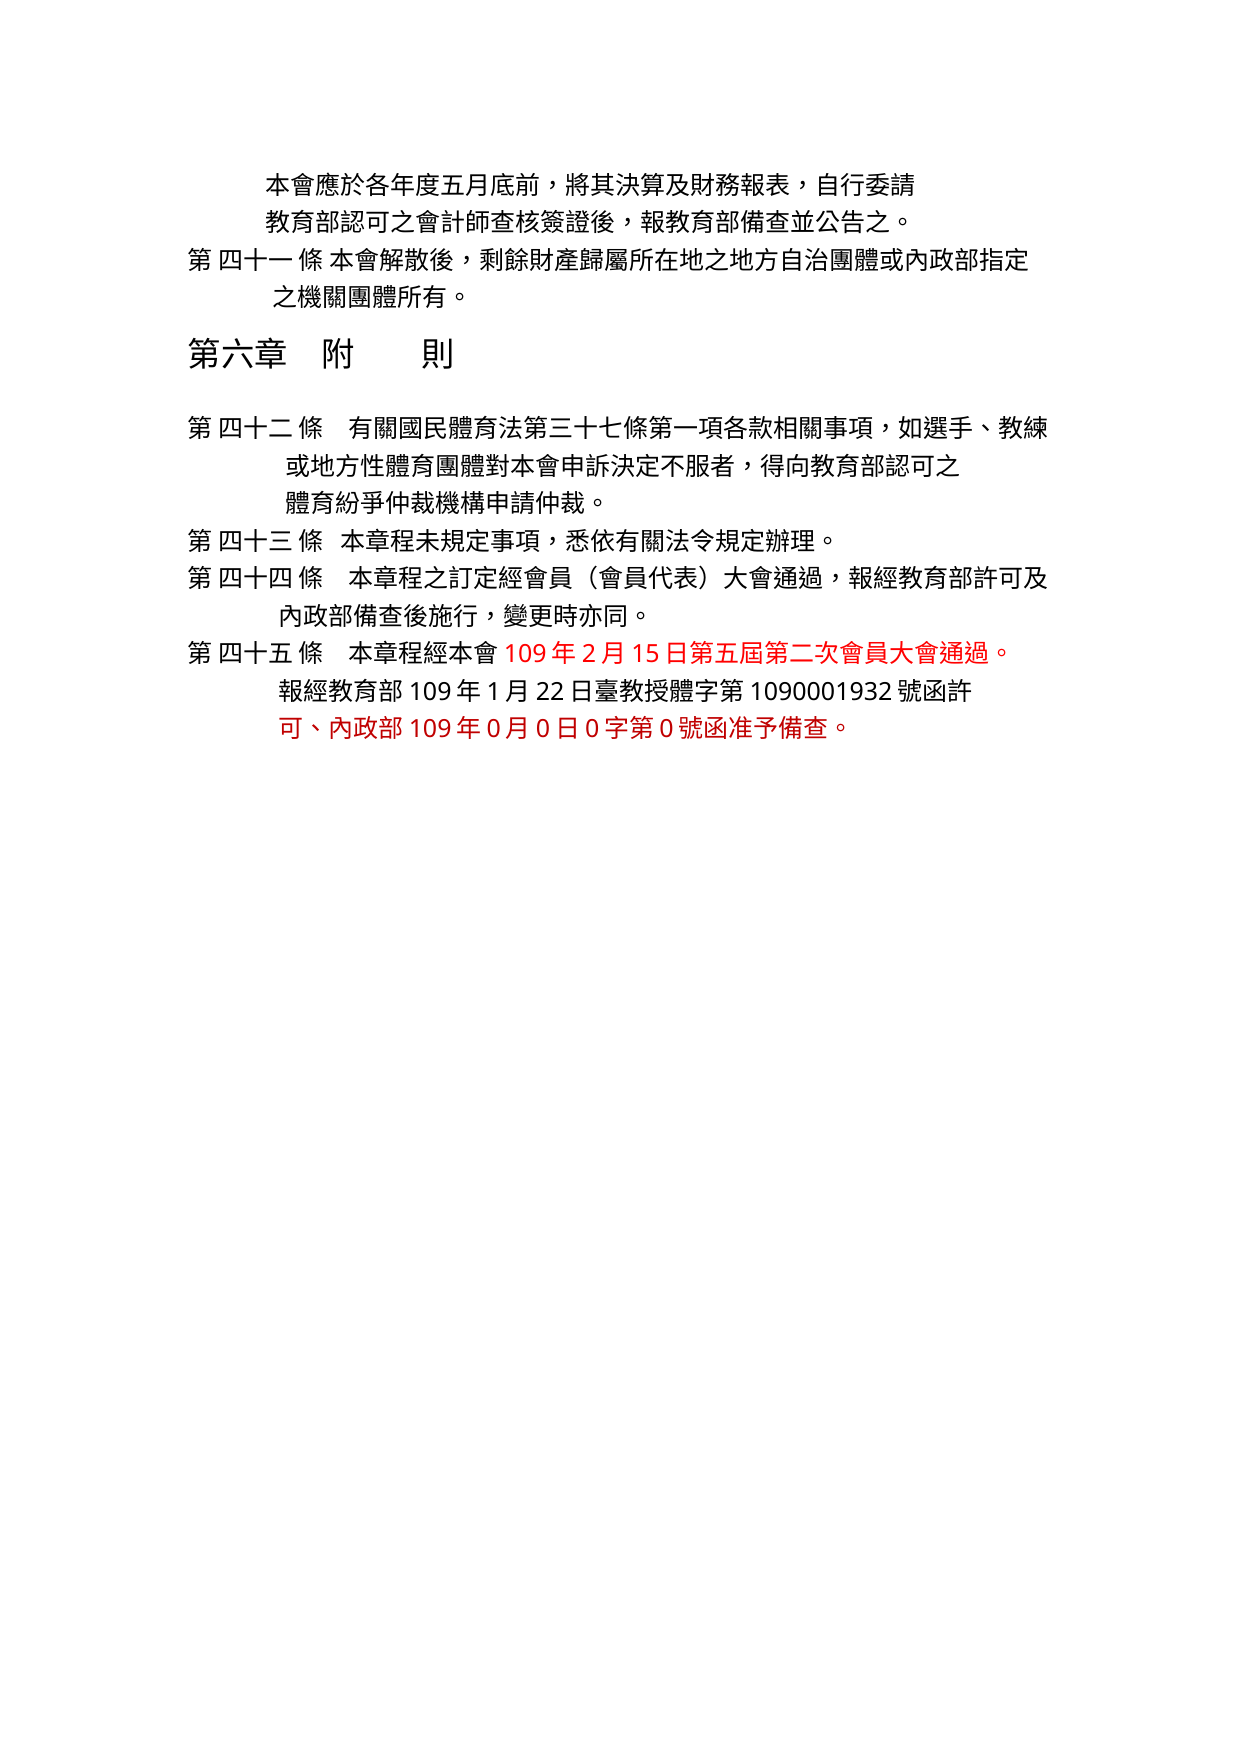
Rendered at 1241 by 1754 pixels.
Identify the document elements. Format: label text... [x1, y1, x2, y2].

text 第六章 附 則 [187, 314, 1053, 389]
text 或地方性體育團體對本會申訴決定不服者，得向教育部認可之 [187, 446, 1053, 483]
text 內政部備查後施行，變更時亦同。 [187, 596, 1053, 633]
text 之機關團體所有。 [187, 277, 1053, 314]
text 教育部認可之會計師查核簽證後，報教育部備查並公告之。 [187, 202, 1053, 239]
text 第 四十一 條 本會解散後，剩餘財產歸屬所在地之地方自治團體或內政部指定 [187, 239, 1053, 277]
text 第 四十五 條 本章程經本會109年2月15日第五屆第二次會員大會通過。 [187, 633, 1041, 671]
text 第 四十三 條 本章程未規定事項，悉依有關法令規定辦理。 [187, 521, 1053, 558]
text 可、內政部109年0月0日0字第0號函准予備查。 [187, 708, 1041, 746]
text 體育紛爭仲裁機構申請仲裁。 [187, 483, 1053, 521]
text 第 四十四 條 本章程之訂定經會員（會員代表）大會通過，報經教育部許可及 [187, 558, 1053, 596]
text 第 四十二 條 有關國民體育法第三十七條第一項各款相關事項，如選手、教練 [187, 408, 1053, 446]
text 報經教育部109年1月22日臺教授體字第1090001932號函許 [187, 671, 1053, 708]
text 本會應於各年度五月底前，將其決算及財務報表，自行委請 [187, 164, 1053, 202]
